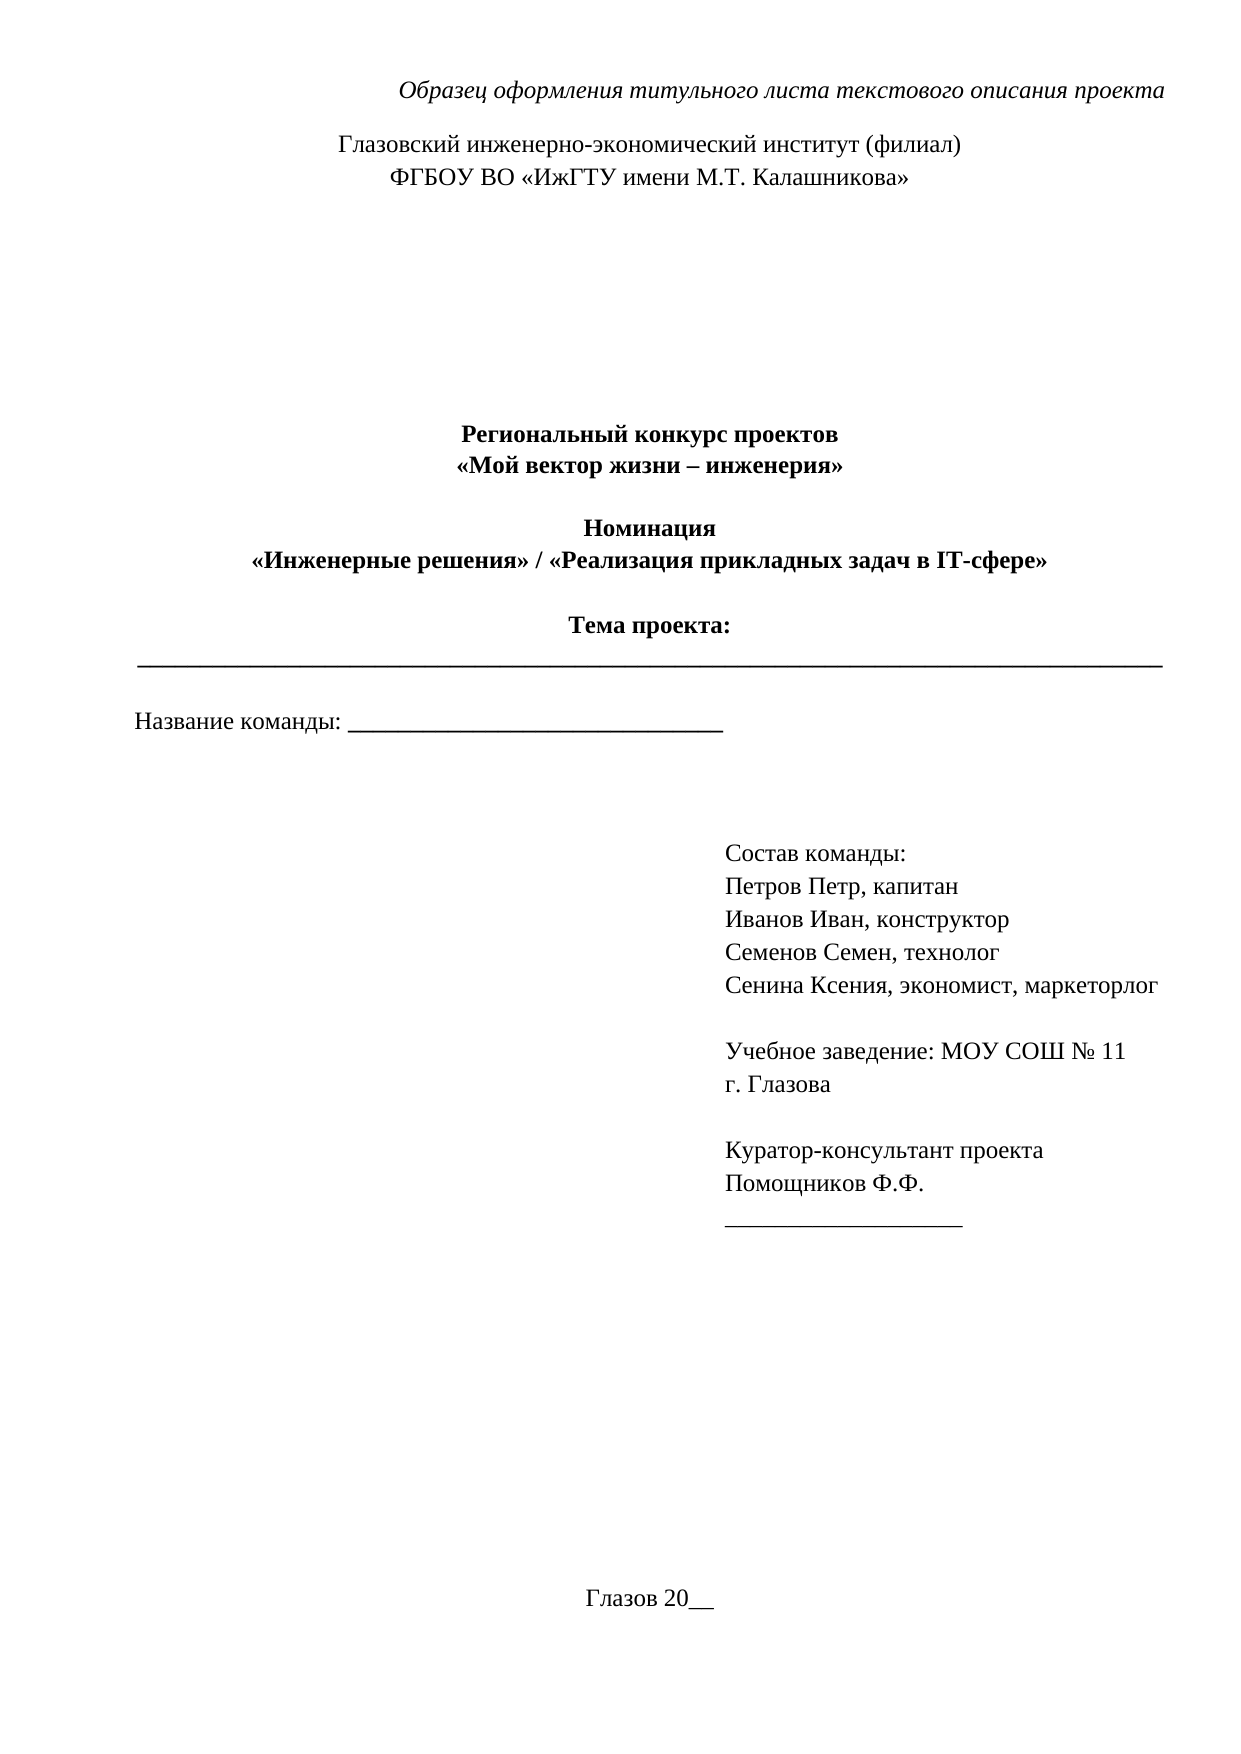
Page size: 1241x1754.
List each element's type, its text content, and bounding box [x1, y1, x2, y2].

text Глазов 20__ [75, 1583, 1165, 1612]
text Состав команды: [725, 838, 1165, 867]
text Иванов Иван, конструктор [725, 904, 1165, 933]
text Номинация [75, 513, 1165, 542]
list Глазовский инженерно-экономический институт (филиал) [75, 129, 1165, 157]
list ФГБОУ ВО «ИжГТУ имени М.Т. Калашникова» [75, 162, 1165, 191]
text Учебное заведение: МОУ СОШ № 11 [725, 1036, 1165, 1065]
text «Инженерные решения» / «Реализация прикладных задач в IT-сфере» [134, 545, 1165, 574]
text Название команды: ______________________________ [75, 706, 1165, 734]
text Тема проекта: [75, 610, 1165, 638]
text Сенина Ксения, экономист, маркеторлог [725, 970, 1165, 999]
text Петров Петр, капитан [725, 871, 1165, 900]
text «Мой вектор жизни – инженерия» [75, 450, 1165, 479]
text Семенов Семен, технолог [725, 937, 1165, 966]
text Куратор-консультант проекта [725, 1135, 1165, 1164]
text г. Глазова [725, 1069, 1165, 1098]
text Образец оформления титульного листа текстового описания проекта [75, 75, 1165, 104]
text ___________________ [725, 1201, 1165, 1230]
text Помощников Ф.Ф. [725, 1168, 1165, 1197]
text Региональный конкурс проектов [75, 419, 1165, 448]
text __________________________________________________________________________________ [75, 641, 1165, 670]
